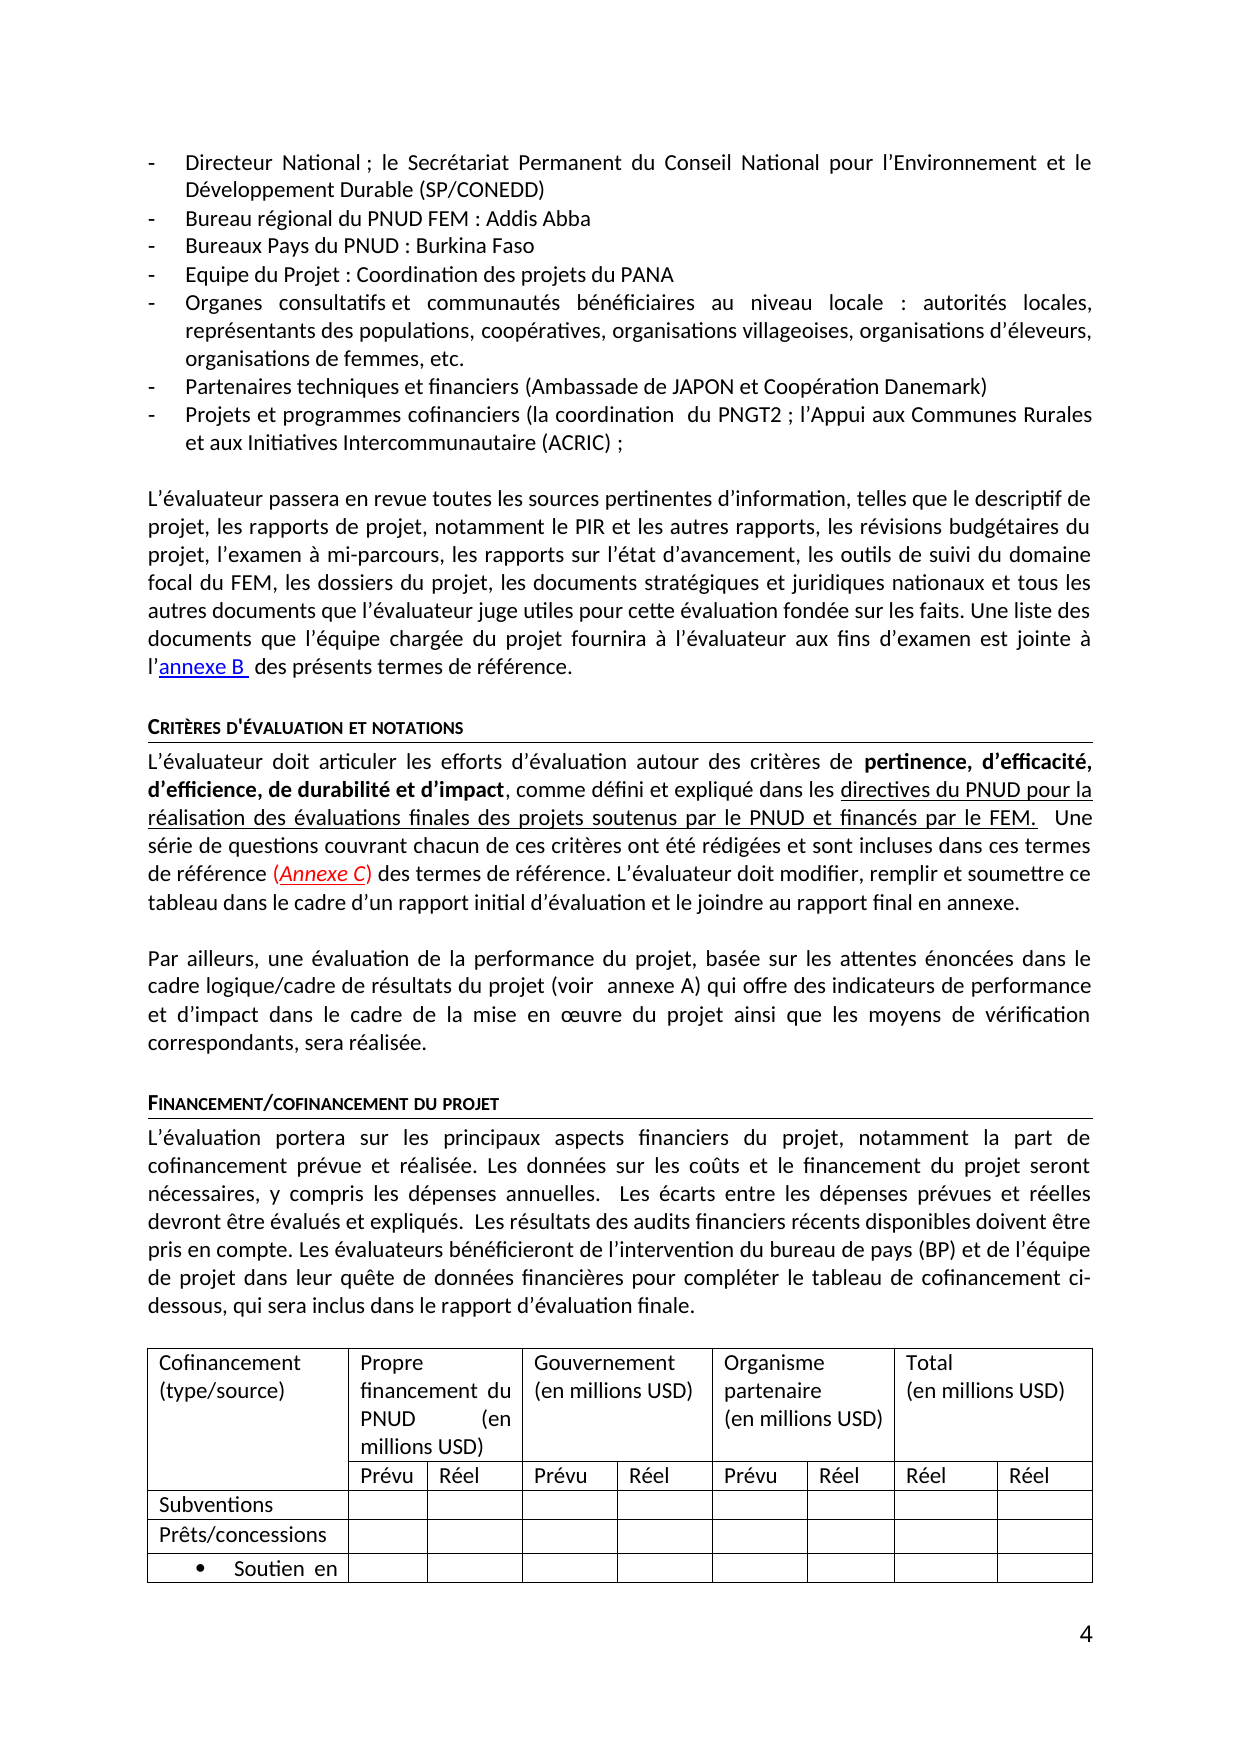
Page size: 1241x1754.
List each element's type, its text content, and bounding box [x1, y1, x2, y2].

table_cell Prêts/concessions [148, 1520, 348, 1553]
table_header Propre financement du PNUD (en millions USD) [349, 1349, 522, 1461]
list Directeur National ; le Secrétariat Permanent du Conseil National pour l’Environnement et le Développement Durable (SP/CONEDD) [148, 148, 1093, 204]
list Bureaux Pays du PNUD : Burkina Faso [148, 232, 1093, 260]
table_cell [713, 1520, 807, 1553]
table_cell Réel [808, 1462, 894, 1489]
table_header Organisme partenaire (en millions USD) [713, 1349, 894, 1461]
table_cell [808, 1491, 894, 1519]
table_cell [998, 1520, 1092, 1553]
table_cell Prévu [349, 1462, 427, 1489]
table_cell [428, 1491, 522, 1519]
table_cell [998, 1554, 1092, 1582]
table_cell Prévu [523, 1462, 617, 1489]
table_cell [808, 1520, 894, 1553]
table_cell [895, 1491, 997, 1519]
table_cell Soutien en nature [148, 1554, 348, 1582]
table_cell [618, 1554, 712, 1582]
table_header Cofinancement (type/source) [148, 1349, 348, 1489]
table_header Total (en millions USD) [895, 1349, 1092, 1461]
list Organes consultatifs et communautés bénéficiaires au niveau locale : autorités locales, représentants des populations, coopératives, organisations villageoises, organisations d’éleveurs, organisations de femmes, etc. [148, 288, 1093, 372]
table_cell [808, 1554, 894, 1582]
text L’évaluateur doit articuler les efforts d’évaluation autour des critères de pertinence, d’efficacité, d’efficience, de durabilité et d’impact, comme défini et expliqué dans les directives du PNUD pour la réalisation des évaluations finales des projets soutenus par le PNUD et financés par le FEM. Une série de questions couvrant chacun de ces critères ont été rédigées et sont incluses dans ces termes de référence (Annexe C) des termes de référence. L’évaluateur doit modifier, remplir et soumettre ce tableau dans le cadre d’un rapport initial d’évaluation et le joindre au rapport final en annexe. [148, 747, 1093, 916]
text L’évaluation portera sur les principaux aspects financiers du projet, notamment la part de cofinancement prévue et réalisée. Les données sur les coûts et le financement du projet seront nécessaires, y compris les dépenses annuelles. Les écarts entre les dépenses prévues et réelles devront être évalués et expliqués. Les résultats des audits financiers récents disponibles doivent être pris en compte. Les évaluateurs bénéficieront de l’intervention du bureau de pays (BP) et de l’équipe de projet dans leur quête de données financières pour compléter le tableau de cofinancement ci-dessous, qui sera inclus dans le rapport d’évaluation finale. [148, 1123, 1093, 1319]
table_cell Subventions [148, 1491, 348, 1519]
table_cell Prévu [713, 1462, 807, 1489]
table_cell [523, 1520, 617, 1553]
table_cell [349, 1491, 427, 1519]
list Bureau régional du PNUD FEM : Addis Abba [148, 204, 1093, 232]
table_cell Réel [428, 1462, 522, 1489]
text Par ailleurs, une évaluation de la performance du projet, basée sur les attentes énoncées dans le cadre logique/cadre de résultats du projet (voir annexe A) qui offre des indicateurs de performance et d’impact dans le cadre de la mise en œuvre du projet ainsi que les moyens de vérification correspondants, sera réalisée. [148, 944, 1093, 1056]
list Projets et programmes cofinanciers (la coordination du PNGT2 ; l’Appui aux Communes Rurales et aux Initiatives Intercommunautaire (ACRIC) ; [148, 400, 1093, 456]
table_cell Réel [895, 1462, 997, 1489]
table_cell [895, 1520, 997, 1553]
list Partenaires techniques et financiers (Ambassade de JAPON et Coopération Danemark) [148, 372, 1093, 400]
subtitle Financement/cofinancement du projet [148, 1088, 1093, 1118]
table_cell [523, 1554, 617, 1582]
table_cell [428, 1554, 522, 1582]
table_cell [349, 1520, 427, 1553]
table_cell [349, 1554, 427, 1582]
subtitle Critères d'évaluation et notations [148, 712, 1093, 742]
table_cell [713, 1554, 807, 1582]
table_cell [713, 1491, 807, 1519]
table_cell [523, 1491, 617, 1519]
table_cell [998, 1491, 1092, 1519]
table_cell [428, 1520, 522, 1553]
table_header Gouvernement (en millions USD) [523, 1349, 712, 1461]
table_cell [618, 1491, 712, 1519]
table_cell Réel [998, 1462, 1092, 1489]
table_cell [895, 1554, 997, 1582]
text L’évaluateur passera en revue toutes les sources pertinentes d’information, telles que le descriptif de projet, les rapports de projet, notamment le PIR et les autres rapports, les révisions budgétaires du projet, l’examen à mi-parcours, les rapports sur l’état d’avancement, les outils de suivi du domaine focal du FEM, les dossiers du projet, les documents stratégiques et juridiques nationaux et tous les autres documents que l’évaluateur juge utiles pour cette évaluation fondée sur les faits. Une liste des documents que l’équipe chargée du projet fournira à l’évaluateur aux fins d’examen est jointe à l’annexe B des présents termes de référence. [148, 484, 1093, 680]
table_cell [618, 1520, 712, 1553]
list Equipe du Projet : Coordination des projets du PANA [148, 260, 1093, 288]
table_cell Réel [618, 1462, 712, 1489]
